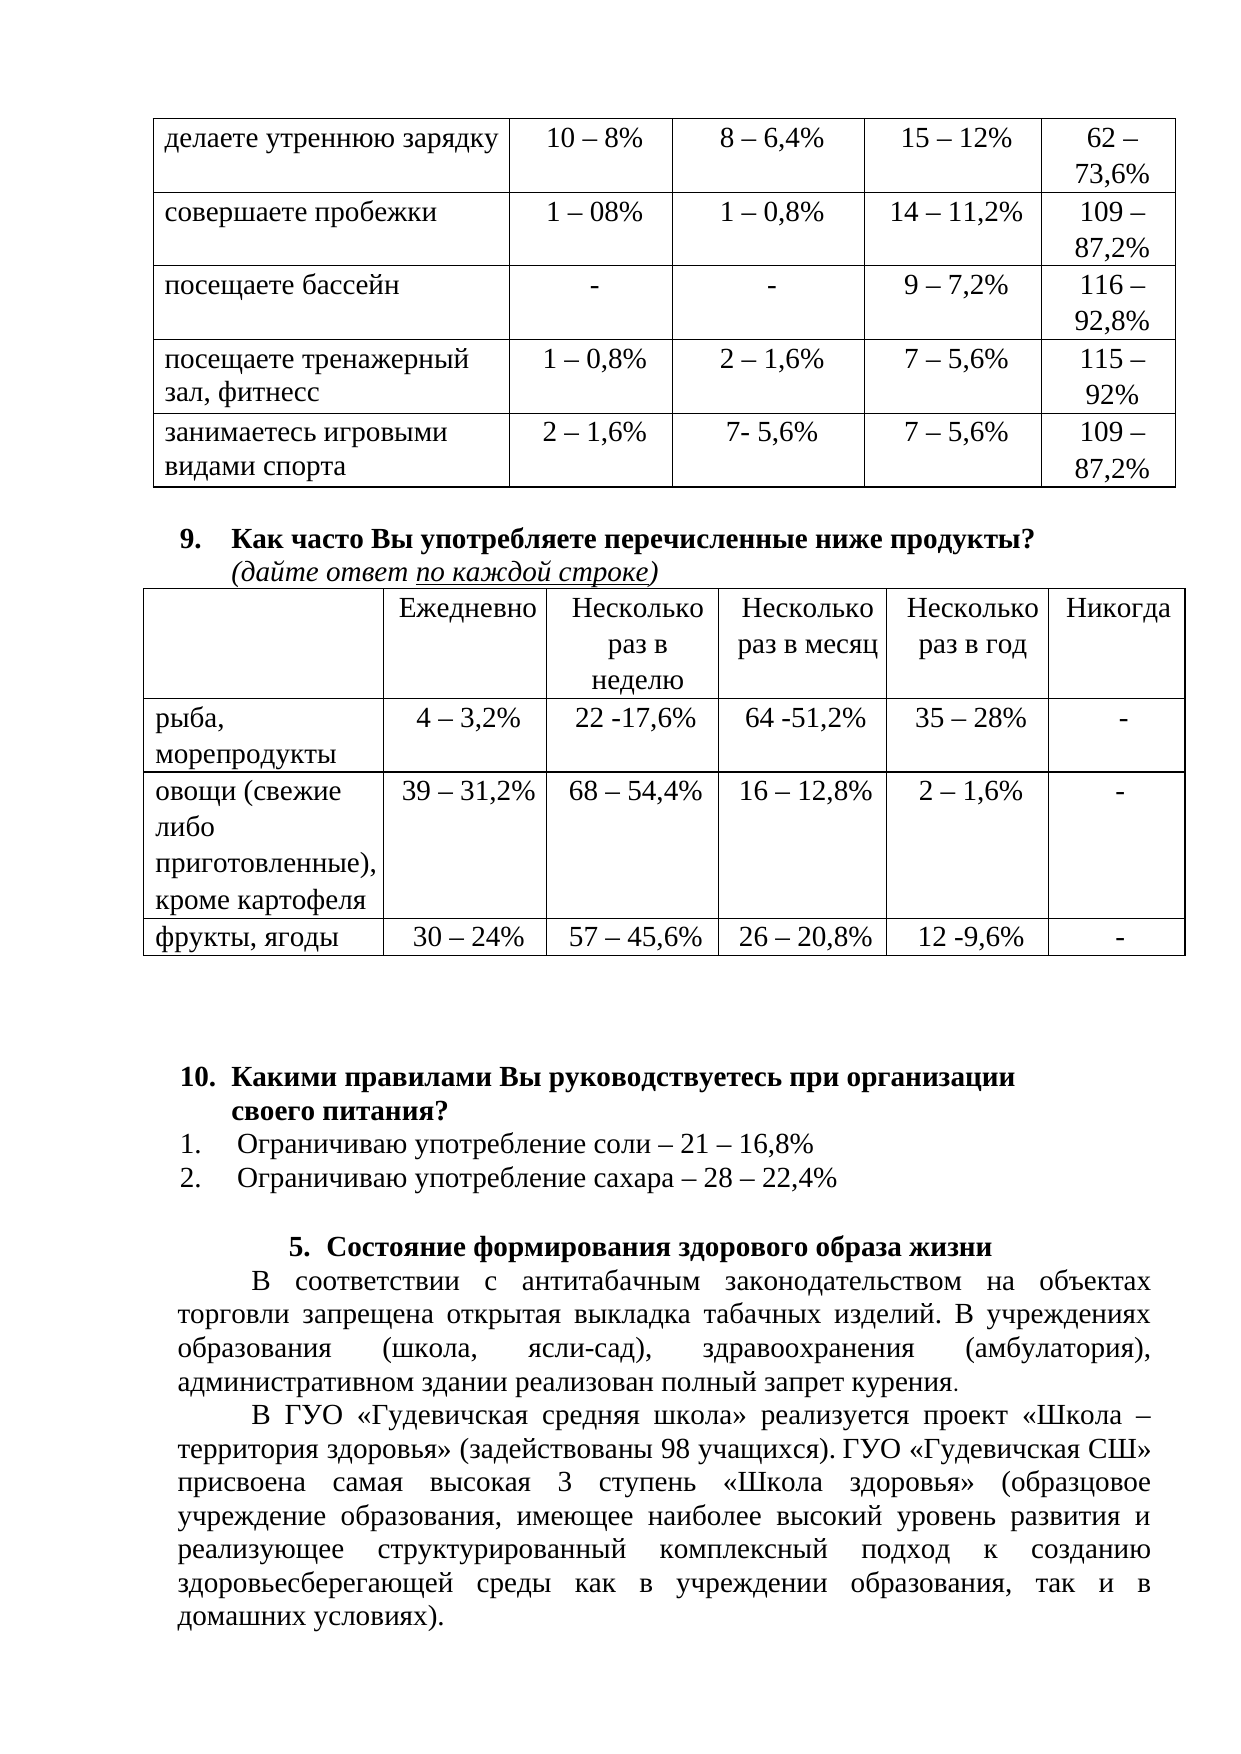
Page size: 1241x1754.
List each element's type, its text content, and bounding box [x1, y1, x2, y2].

table_cell 2 – 1,6% [510, 414, 672, 486]
table_cell 57 – 45,6% [547, 919, 718, 955]
table_cell 109 – 87,2% [1042, 414, 1175, 486]
table_header [144, 589, 383, 698]
table_cell посещаете тренажерный зал, фитнесс [154, 340, 509, 413]
table_cell овощи (свежие либо приготовленные), кроме картофеля [144, 773, 383, 917]
table_header Несколько раз в год [887, 589, 1048, 698]
table_cell посещаете бассейн [154, 266, 509, 339]
text В ГУО «Гудевичская средняя школа» реализуется проект «Школа – территория здоровья» (задействованы 98 учащихся). ГУО «Гудевичская СШ» присвоена самая высокая 3 ступень «Школа здоровья» (образцовое учреждение образования, имеющее наиболее высокий уровень развития и реализующее структурированный комплексный подход к созданию здоровьесберегающей среды как в учреждении образования, так и в домашних условиях). [177, 1397, 1152, 1632]
table_cell 2 – 1,6% [887, 773, 1048, 917]
list Ограничиваю употребление соли – 21 – 16,8% [179, 1126, 1152, 1160]
table_cell 14 – 11,2% [865, 193, 1041, 265]
table_cell 8 – 6,4% [673, 119, 864, 192]
table_cell 30 – 24% [384, 919, 546, 955]
table_cell - [1049, 699, 1184, 771]
table_cell 10 – 8% [510, 119, 672, 192]
table_cell 115 – 92% [1042, 340, 1175, 413]
table_cell делаете утреннюю зарядку [154, 119, 509, 192]
table_cell - [1049, 773, 1184, 917]
table_cell 35 – 28% [887, 699, 1048, 771]
table_cell - [673, 266, 864, 339]
table_cell 7 – 5,6% [865, 414, 1041, 486]
table_cell 12 -9,6% [887, 919, 1048, 955]
table_cell 62 – 73,6% [1042, 119, 1175, 192]
table_cell 16 – 12,8% [719, 773, 886, 917]
list Состояние формирования здорового образа жизни [288, 1229, 1152, 1263]
table_cell 109 – 87,2% [1042, 193, 1175, 265]
table_cell 9 – 7,2% [865, 266, 1041, 339]
table_cell 64 -51,2% [719, 699, 886, 771]
table_cell рыба, морепродукты [144, 699, 383, 771]
table_cell 68 – 54,4% [547, 773, 718, 917]
table_cell занимаетесь игровыми видами спорта [154, 414, 509, 486]
table_cell 1 – 0,8% [673, 193, 864, 265]
table_cell 116 – 92,8% [1042, 266, 1175, 339]
table_cell 22 -17,6% [547, 699, 718, 771]
table_header Ежедневно [384, 589, 546, 698]
table_cell 1 – 0,8% [510, 340, 672, 413]
list Как часто Вы употребляете перечисленные ниже продукты? (дайте ответ по каждой строке) [179, 521, 1063, 588]
table_cell 4 – 3,2% [384, 699, 546, 771]
table_cell 7- 5,6% [673, 414, 864, 486]
table_header Несколько раз в неделю [547, 589, 718, 698]
table_cell совершаете пробежки [154, 193, 509, 265]
table_cell 2 – 1,6% [673, 340, 864, 413]
table_header Несколько раз в месяц [719, 589, 886, 698]
table_cell 7 – 5,6% [865, 340, 1041, 413]
list Какими правилами Вы руководствуетесь при организации своего питания? [179, 1059, 1063, 1126]
table_cell 26 – 20,8% [719, 919, 886, 955]
text В соответствии с антитабачным законодательством на объектах торговли запрещена открытая выкладка табачных изделий. В учреждениях образования (школа, ясли-сад), здравоохранения (амбулатория), административном здании реализован полный запрет курения. [177, 1263, 1152, 1397]
list Ограничиваю употребление сахара – 28 – 22,4% [179, 1160, 1152, 1193]
table_cell - [510, 266, 672, 339]
table_cell 15 – 12% [865, 119, 1041, 192]
table_cell 39 – 31,2% [384, 773, 546, 917]
table_cell 1 – 08% [510, 193, 672, 265]
table_cell - [1049, 919, 1184, 955]
table_cell фрукты, ягоды [144, 919, 383, 955]
table_header Никогда [1049, 589, 1184, 698]
